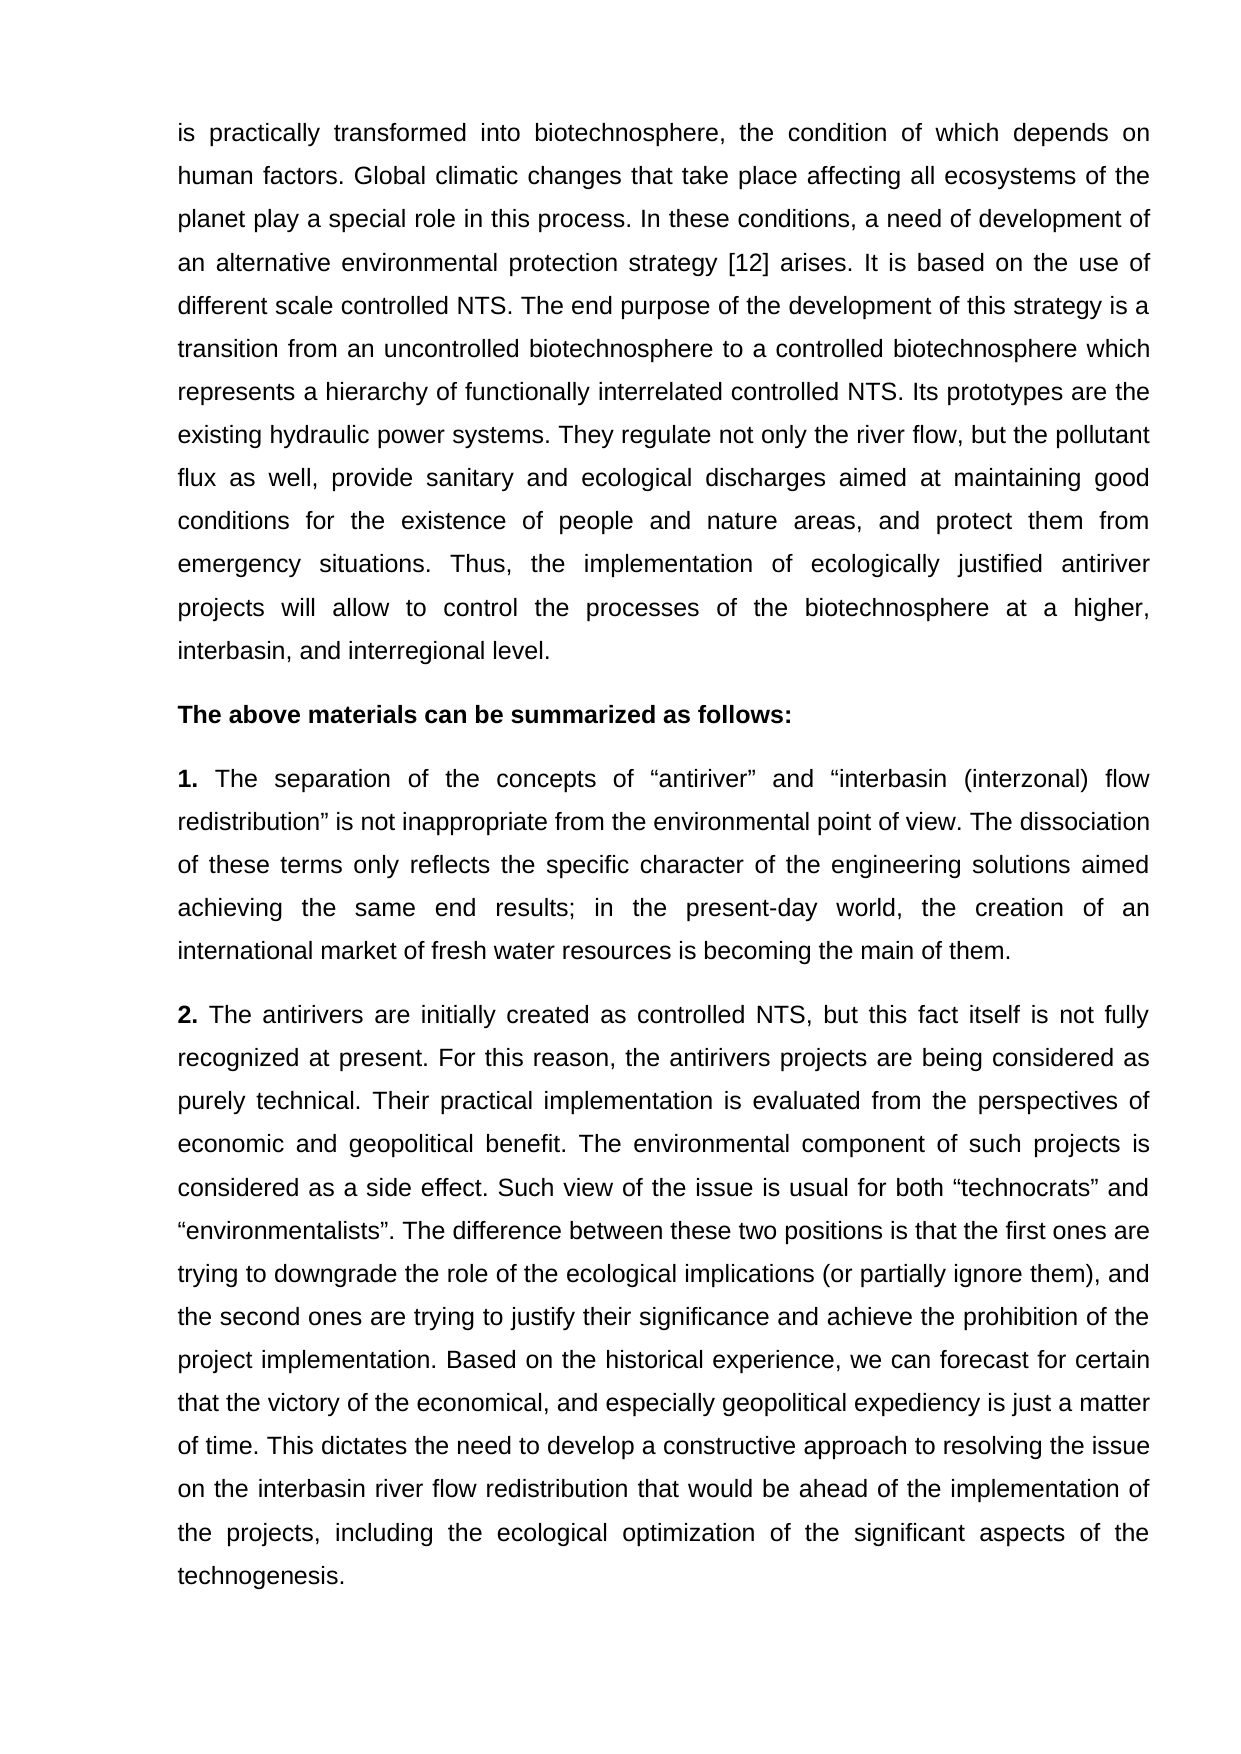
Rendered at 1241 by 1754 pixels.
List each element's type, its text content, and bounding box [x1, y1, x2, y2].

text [177, 118, 1152, 664]
text 2. The antirivers are initially created as controlled NTS, but this fact itself is not fully recognized at present. For this reason, the antirivers projects are being considered as purely technical. Their practical implementation is evaluated from the perspectives of economic and geopolitical benefit. The environmental component of such projects is considered as a side effect. Such view of the issue is usual for both “technocrats” and “environmentalists”. The difference between these two positions is that the first ones are trying to downgrade the role of the ecological implications (or partially ignore them), and the second ones are trying to justify their significance and achieve the prohibition of the project implementation. Based on the historical experience, we can forecast for certain that the victory of the economical, and especially geopolitical expediency is just a matter of time. This dictates the need to develop a constructive approach to resolving the issue on the interbasin river flow redistribution that would be ahead of the implementation of the projects, including the ecological optimization of the significant aspects of the technogenesis. [177, 1000, 1152, 1589]
text 1. The separation of the concepts of “antiriver” and “interbasin (interzonal) flow redistribution” is not inappropriate from the environmental point of view. The dissociation of these terms only reflects the specific character of the engineering solutions aimed achieving the same end results; in the present-day world, the creation of an international market of fresh water resources is becoming the main of them. [177, 763, 1152, 965]
text The above materials can be summarized as follows: [177, 699, 1152, 728]
